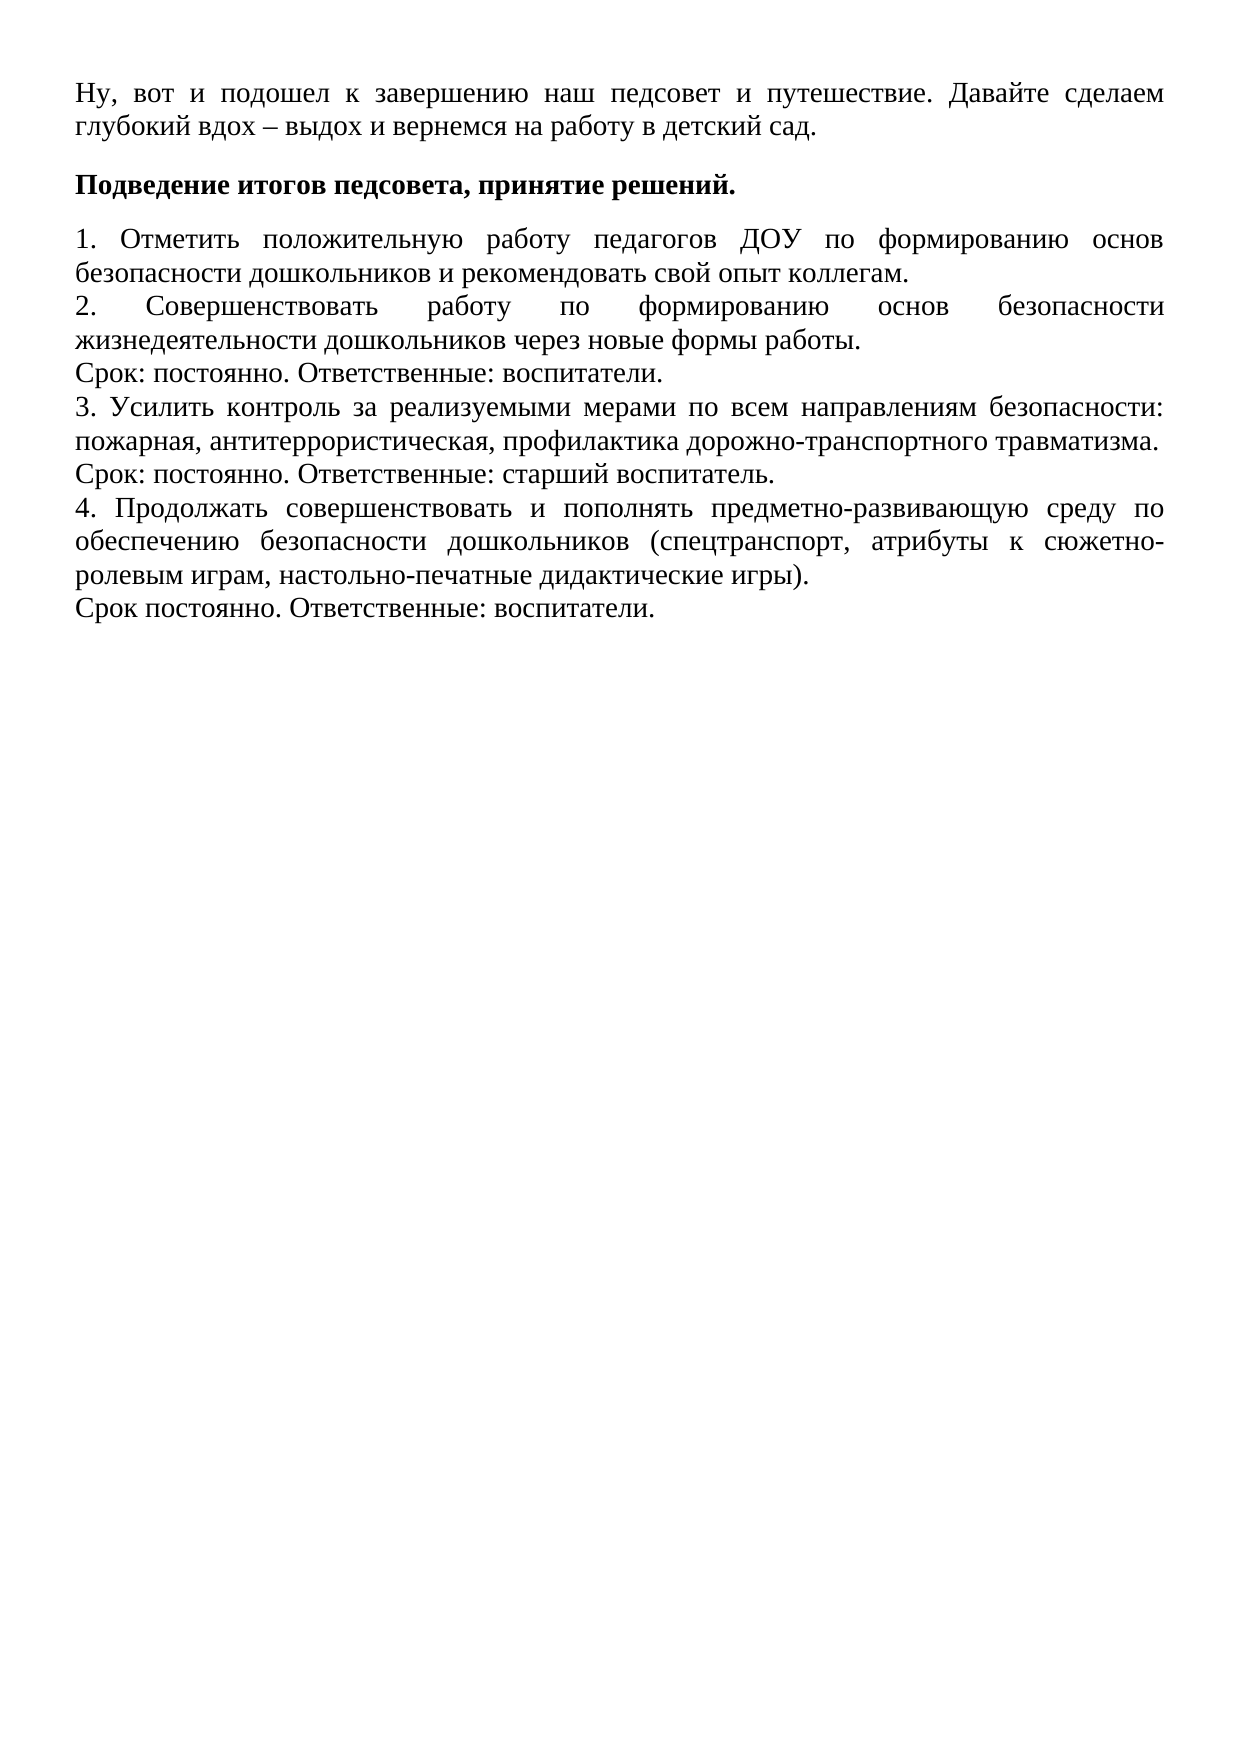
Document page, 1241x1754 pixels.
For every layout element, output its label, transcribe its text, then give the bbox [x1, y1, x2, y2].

text Срок постоянно. Ответственные: воспитатели. [75, 590, 1165, 624]
text Срок: постоянно. Ответственные: воспитатели. [75, 356, 1165, 389]
text 4. Продолжать совершенствовать и пополнять предметно-развивающую среду по обеспечению безопасности дошкольников (спецтранспорт, атрибуты к сюжетно-ролевым играм, настольно-печатные дидактические игры). [75, 490, 1165, 590]
text Срок: постоянно. Ответственные: старший воспитатель. [75, 456, 1165, 490]
text 1. Отметить положительную работу педагогов ДОУ по формированию основ безопасности дошкольников и рекомендовать свой опыт коллегам. [75, 221, 1165, 288]
text 2. Совершенствовать работу по формированию основ безопасности жизнедеятельности дошкольников через новые формы работы. [75, 288, 1165, 356]
text Подведение итогов педсовета, принятие решений. [75, 167, 1165, 201]
text Ну, вот и подошел к завершению наш педсовет и путешествие. Давайте сделаем глубокий вдох – выдох и вернемся на работу в детский сад. [75, 75, 1165, 142]
text 3. Усилить контроль за реализуемыми мерами по всем направлениям безопасности: пожарная, антитеррористическая, профилактика дорожно-транспортного травматизма. [75, 389, 1165, 456]
